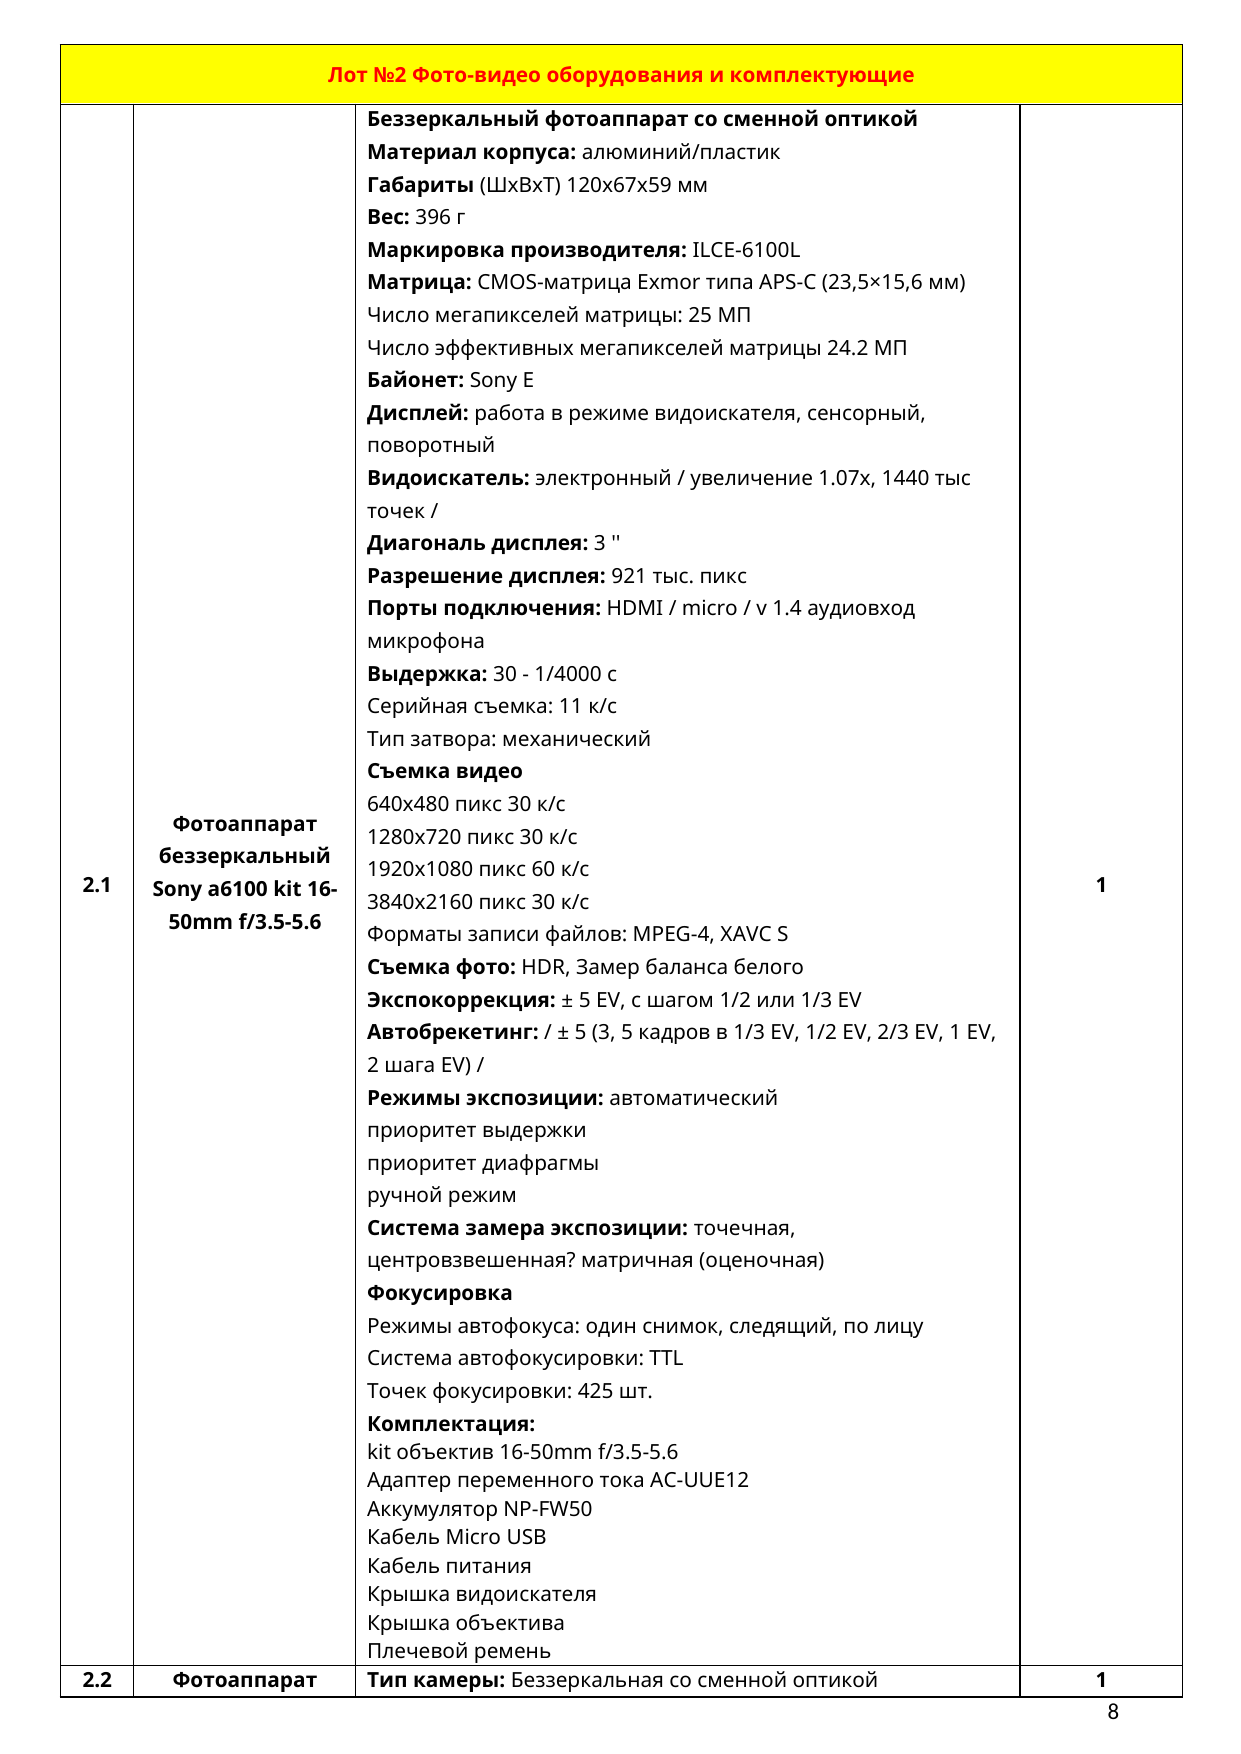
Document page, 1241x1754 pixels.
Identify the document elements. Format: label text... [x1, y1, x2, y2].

table_cell 2.2 [61, 1666, 133, 1696]
table_cell Фотоаппарат беззеркальный Sony a6100 kit 16-50mm f/3.5-5.6 [134, 105, 355, 1664]
table_cell 1 [1021, 105, 1182, 1664]
table_cell 2.1 [61, 105, 133, 1664]
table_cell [134, 1666, 355, 1696]
table_cell Беззеркальный фотоаппарат со сменной оптикой Материал корпуса: алюминий/пластик Габариты (ШхВхТ) 120х67х59 мм Вес: 396 г Маркировка производителя: ILCE-6100L Матрица: CMOS-матрица Exmor типа APS-C (23,5×15,6 мм) Число мегапикселей матрицы: 25 МП Число эффективных мегапикселей матрицы 24.2 МП Байонет: Sony E Дисплей: работа в режиме видоискателя, сенсорный, поворотный Видоискатель: электронный / увеличение 1.07х, 1440 тыс точек / Диагональ дисплея: 3 '' Разрешение дисплея: 921 тыс. пикс Порты подключения: HDMI / micro / v 1.4 аудиовход микрофона Выдержка: 30 - 1/4000 с Серийная съемка: 11 к/с Тип затвора: механический Съемка видео 640x480 пикс 30 к/с 1280x720 пикс 30 к/с 1920x1080 пикс 60 к/с 3840x2160 пикс 30 к/с Форматы записи файлов: MPEG-4, XAVC S Съемка фото: HDR, Замер баланса белого Экспокоррекция: ± 5 EV, с шагом 1/2 или 1/3 EV Автобрекетинг: / ± 5 (3, 5 кадров в 1/3 EV, 1/2 EV, 2/3 EV, 1 EV, 2 шага EV) / Режимы экспозиции: автоматический приоритет выдержки приоритет диафрагмы ручной режим Система замера экспозиции: точечная, центровзвешенная? матричная (оценочная) Фокусировка Режимы автофокуса: один снимок, следящий, по лицу Система автофокусировки: TTL Точек фокусировки: 425 шт. Комплектация: kit объектив 16-50mm f/3.5-5.6 Адаптер переменного тока AC-UUE12 Аккумулятор NP-FW50 Кабель Micro USB Кабель питания Крышка видоискателя Крышка объектива Плечевой ремень [356, 105, 1019, 1664]
table_cell Лот №2 Фото-видео оборудования и комплектующие [61, 45, 1182, 103]
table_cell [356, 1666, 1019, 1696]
table_cell 1 [1021, 1666, 1182, 1696]
